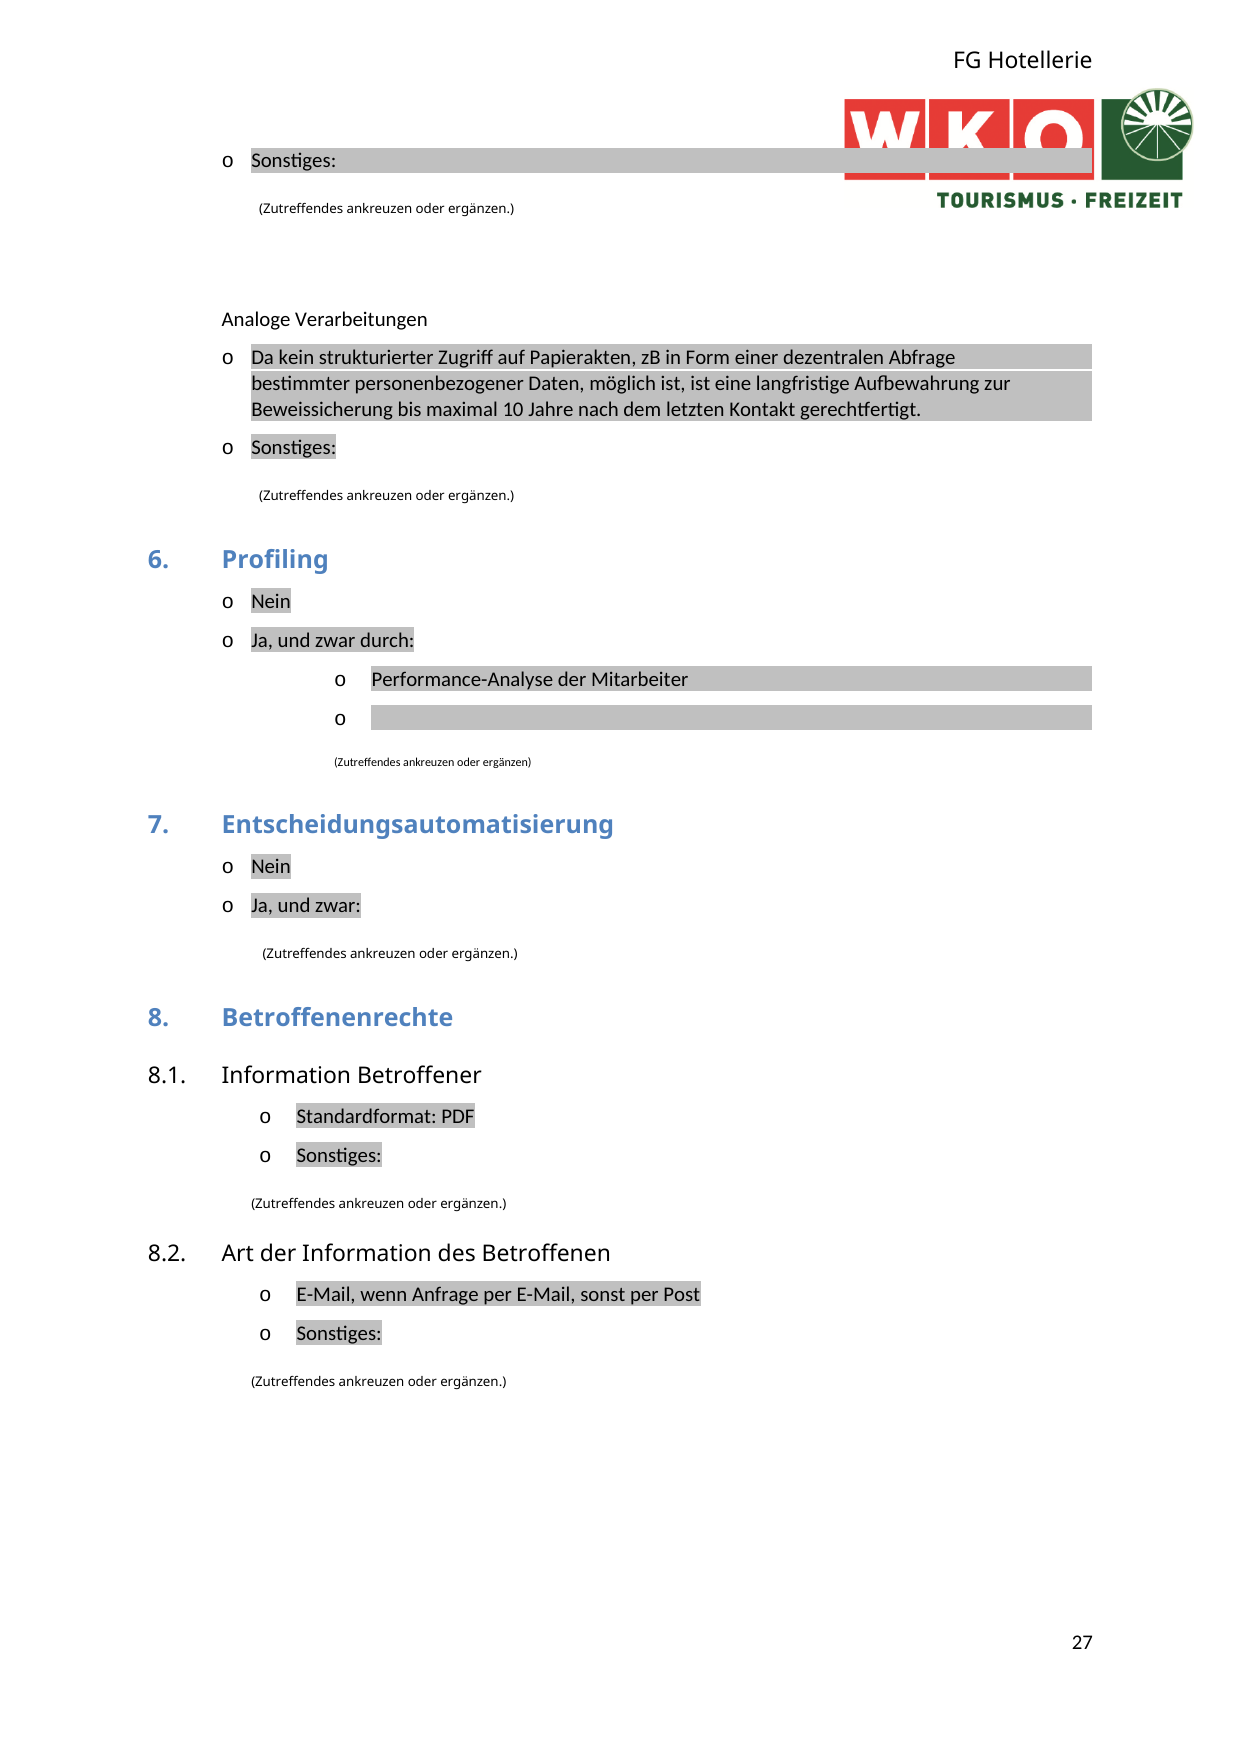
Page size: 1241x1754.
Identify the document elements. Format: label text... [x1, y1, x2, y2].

text Da kein strukturierter Zugriff auf Papierakten, zB in Form einer dezentralen Abfrage bestimmter personenbezogener Daten, möglich ist, ist eine langfristige Aufbewahrung zur Beweissicherung bis maximal 10 Jahre nach dem letzten Kontakt gerechtfertigt. [221, 344, 1093, 421]
text (Zutreffendes ankreuzen oder ergänzen.) [259, 187, 1093, 218]
text Sonstiges: [259, 1320, 1093, 1346]
text Ja, und zwar: [221, 892, 1093, 919]
text Art der Information des Betroffenen [148, 1237, 1093, 1268]
list Profiling [148, 542, 1093, 576]
text Sonstiges: [259, 1142, 1093, 1168]
text (Zutreffendes ankreuzen oder ergänzen.) [251, 1359, 1093, 1390]
text Nein [221, 588, 1093, 614]
list Performance-Analyse der Mitarbeiter [334, 666, 1093, 692]
text E-Mail, wenn Anfrage per E-Mail, sonst per Post [259, 1281, 1093, 1307]
list Entscheidungsautomatisierung [148, 807, 1093, 841]
list (Zutreffendes ankreuzen oder ergänzen) [334, 744, 1093, 769]
text (Zutreffendes ankreuzen oder ergänzen.) [251, 1181, 1093, 1212]
text Information Betroffener [148, 1059, 1093, 1090]
text Nein [221, 853, 1093, 880]
picture [844, 78, 1194, 223]
text (Zutreffendes ankreuzen oder ergänzen.) [259, 473, 1093, 504]
text Sonstiges: [221, 148, 1093, 174]
text (Zutreffendes ankreuzen oder ergänzen.) [259, 931, 1093, 963]
list Betroffenenrechte [148, 1000, 1093, 1034]
text Standardformat: PDF [259, 1103, 1093, 1129]
text Ja, und zwar durch: [221, 627, 1093, 653]
list Analoge Verarbeitungen [148, 306, 1093, 332]
text Sonstiges: [221, 434, 1093, 460]
